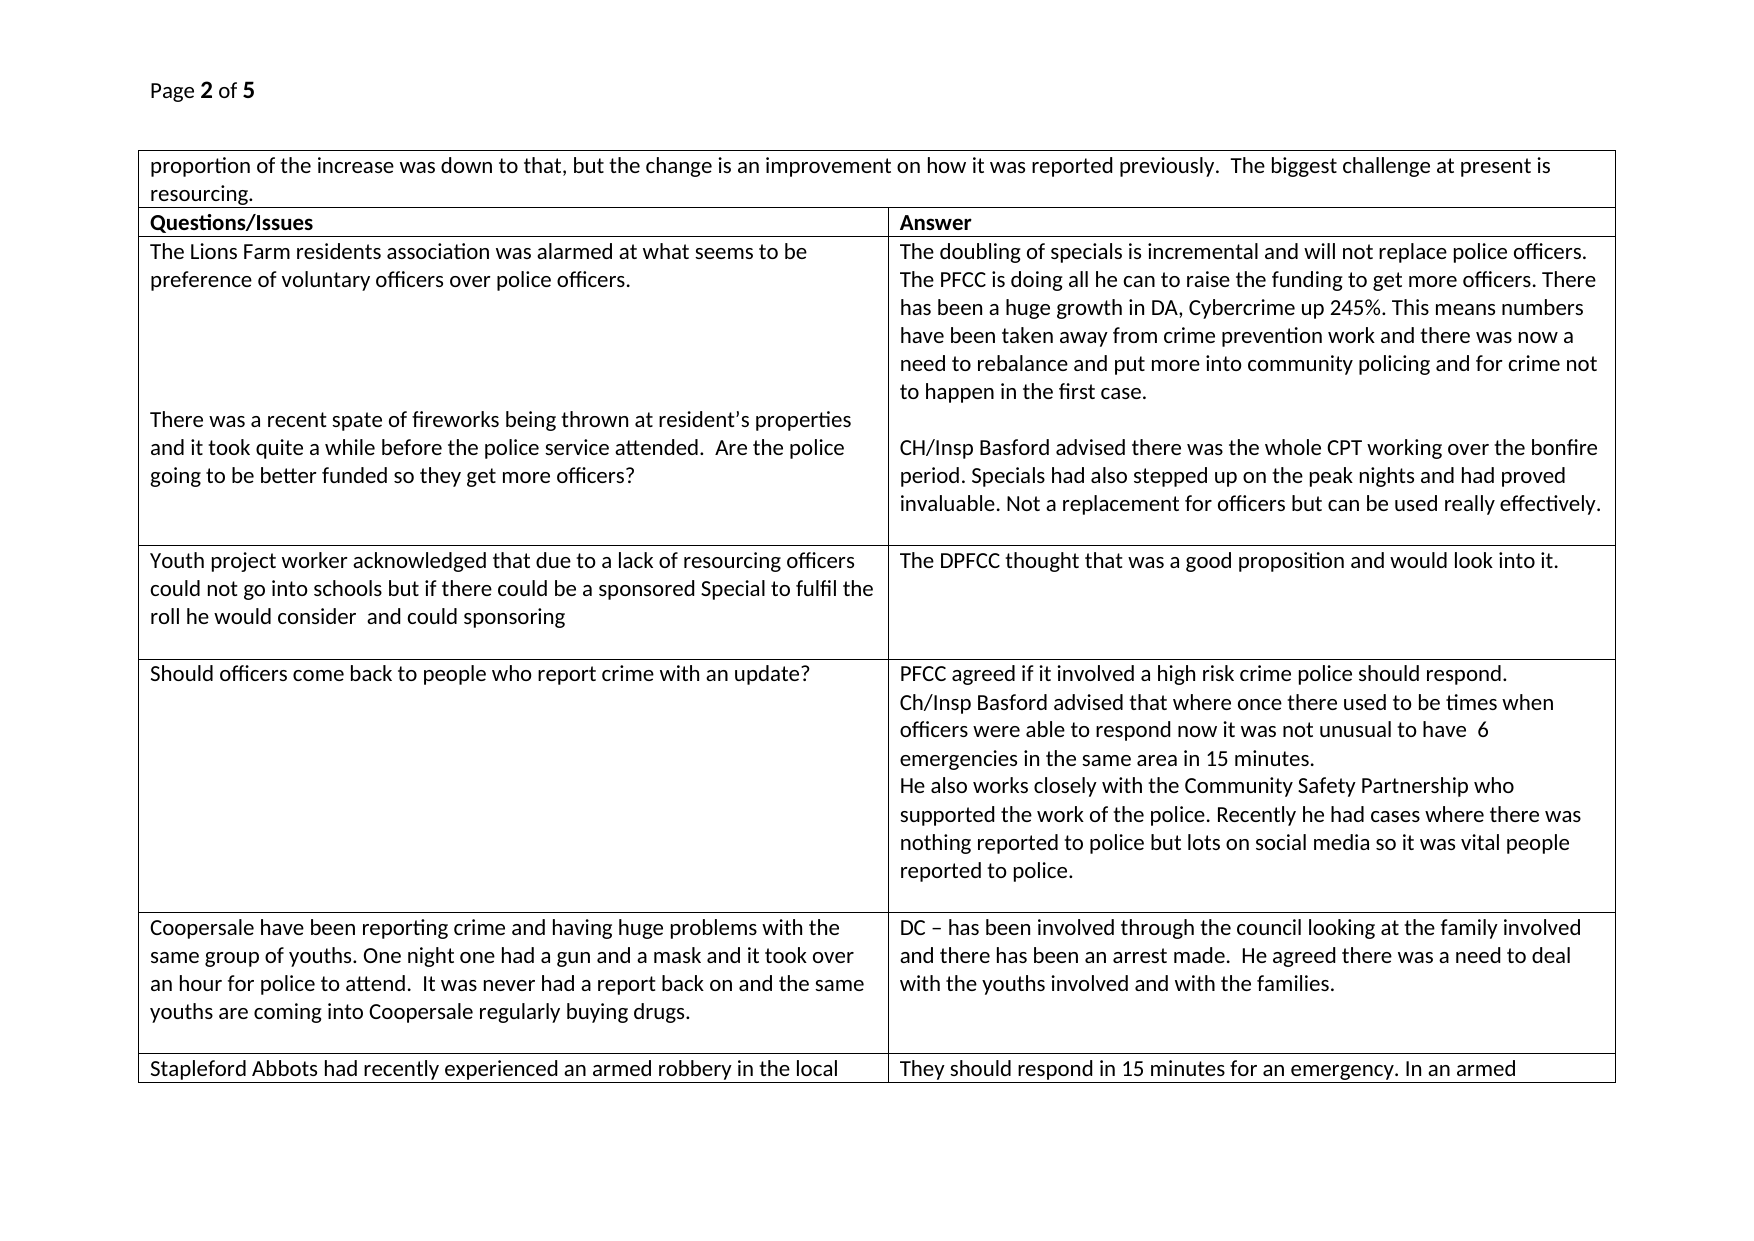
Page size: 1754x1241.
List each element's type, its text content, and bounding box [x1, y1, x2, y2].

table_cell PFCC agreed if it involved a high risk crime police should respond. Ch/Insp Basford advised that where once there used to be times when officers were able to respond now it was not unusual to have 6 emergencies in the same area in 15 minutes. He also works closely with the Community Safety Partnership who supported the work of the police. Recently he had cases where there was nothing reported to police but lots on social media so it was vital people reported to police. [889, 660, 1615, 912]
table_cell Youth project worker acknowledged that due to a lack of resourcing officers could not go into schools but if there could be a sponsored Special to fulfil the roll he would consider and could sponsoring [139, 546, 888, 658]
table_cell Should officers come back to people who report crime with an update? [139, 660, 888, 912]
table_cell Questions/Issues [139, 208, 888, 236]
table_cell DC – has been involved through the council looking at the family involved and there has been an arrest made. He agreed there was a need to deal with the youths involved and with the families. [889, 913, 1615, 1053]
table_cell Coopersale have been reporting crime and having huge problems with the same group of youths. One night one had a gun and a mask and it took over an hour for police to attend. It was never had a report back on and the same youths are coming into Coopersale regularly buying drugs. [139, 913, 888, 1053]
table_cell The doubling of specials is incremental and will not replace police officers. The PFCC is doing all he can to raise the funding to get more officers. There has been a huge growth in DA, Cybercrime up 245%. This means numbers have been taken away from crime prevention work and there was now a need to rebalance and put more into community policing and for crime not to happen in the first case. CH/Insp Basford advised there was the whole CPT working over the bonfire period. Specials had also stepped up on the peak nights and had proved invaluable. Not a replacement for officers but can be used really effectively. [889, 237, 1615, 545]
table_cell The DPFCC thought that was a good proposition and would look into it. [889, 546, 1615, 658]
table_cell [889, 1054, 1615, 1082]
table_cell Answer [889, 208, 1615, 236]
table_cell The Lions Farm residents association was alarmed at what seems to be preference of voluntary officers over police officers. There was a recent spate of fireworks being thrown at resident’s properties and it took quite a while before the police service attended. Are the police going to be better funded so they get more officers? [139, 237, 888, 545]
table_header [139, 151, 1615, 207]
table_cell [139, 1054, 888, 1082]
